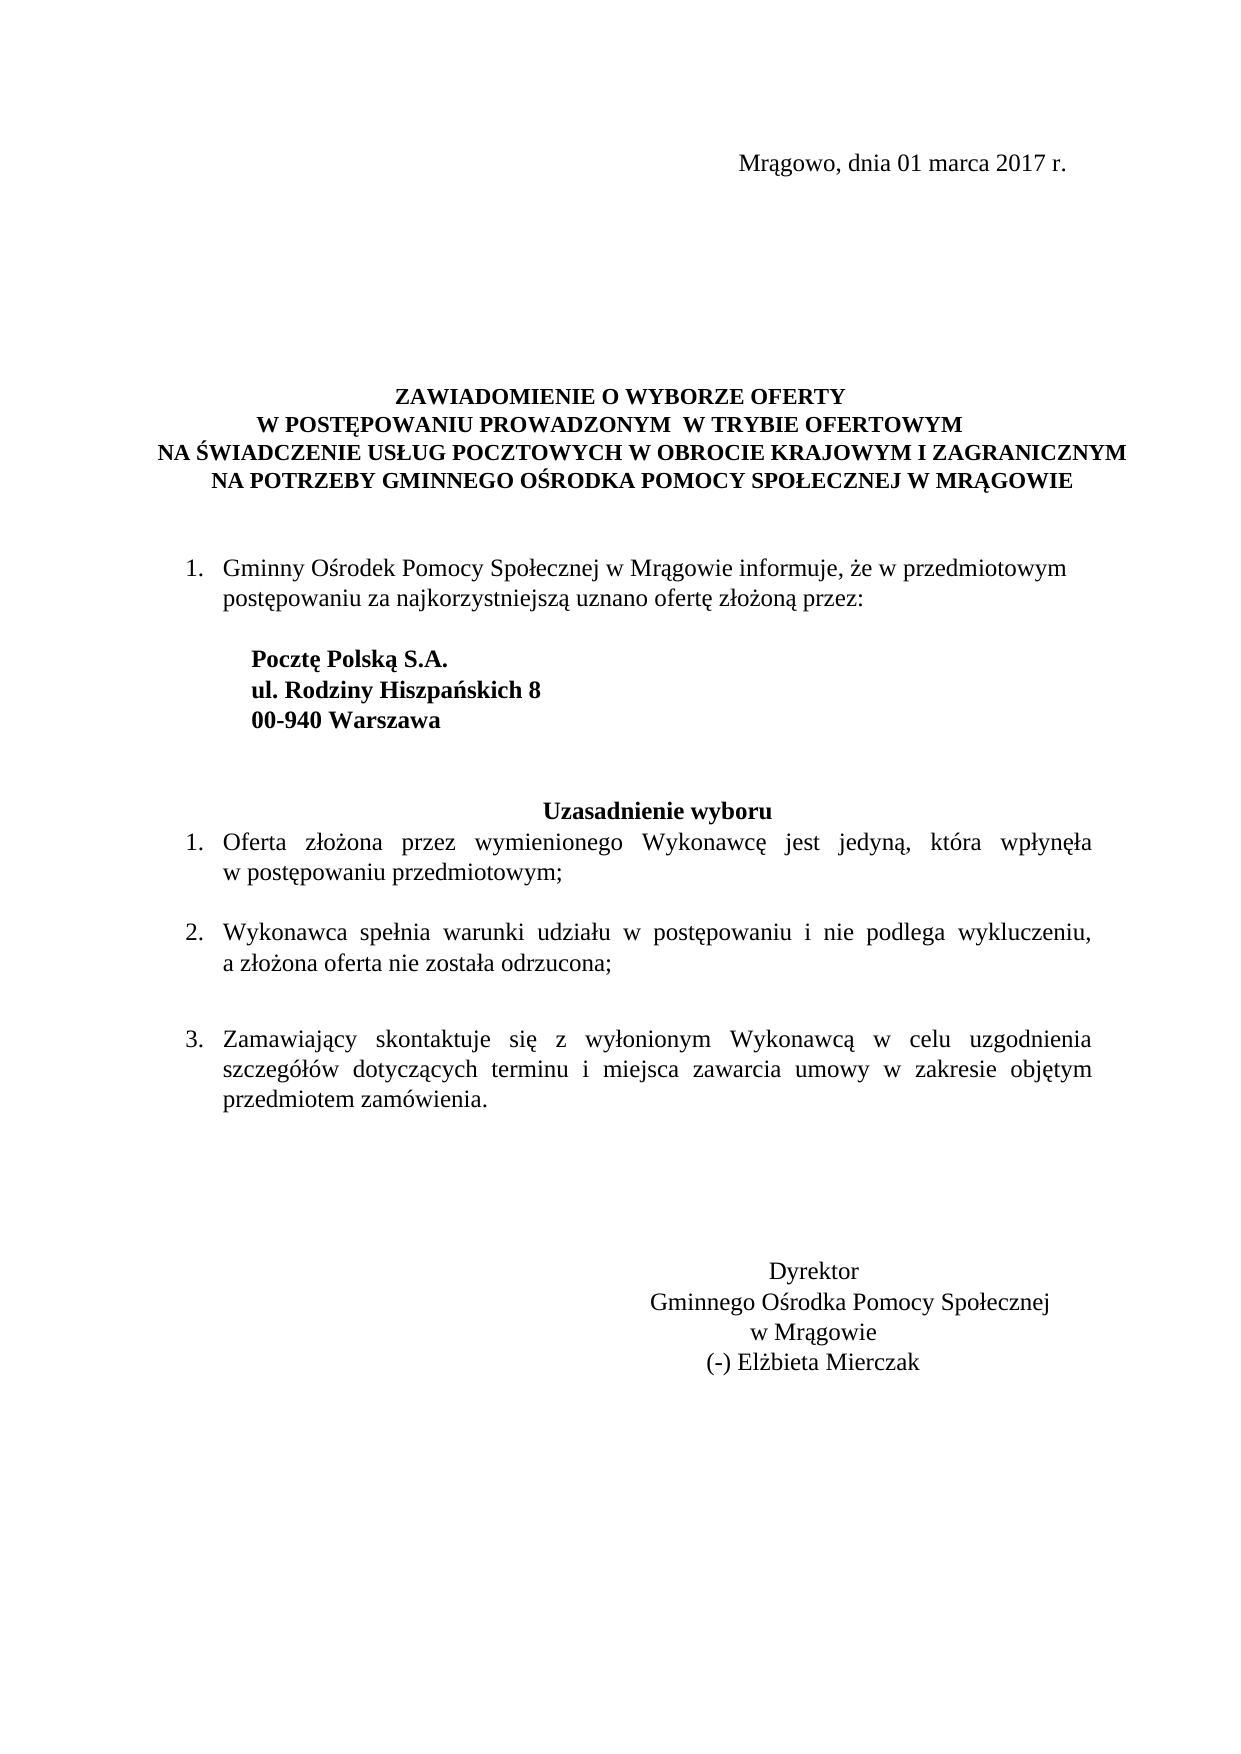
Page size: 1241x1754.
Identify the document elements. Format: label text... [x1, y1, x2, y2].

text (-) Elżbieta Mierczak [148, 1347, 1093, 1376]
list Zamawiający skontaktuje się z wyłonionym Wykonawcą w celu uzgodnienia szczegółów dotyczących terminu i miejsca zawarcia umowy w zakresie objętym przedmiotem zamówienia. [185, 1024, 1093, 1113]
text w Mrągowie [148, 1317, 1093, 1346]
list Pocztę Polską S.A. [251, 644, 1093, 673]
text Dyrektor [148, 1256, 1093, 1285]
list Gminny Ośrodek Pomocy Społecznej w Mrągowie informuje, że w przedmiotowym postępowaniu za najkorzystniejszą uznano ofertę złożoną przez: [185, 553, 1093, 612]
text Mrągowo, dnia 01 marca 2017 r. [148, 148, 1093, 176]
list Wykonawca spełnia warunki udziału w postępowaniu i nie podlega wykluczeniu, a złożona oferta nie została odrzucona; [185, 917, 1093, 977]
text W POSTĘPOWANIU PROWADZONYM W TRYBIE OFERTOWYM [148, 411, 1093, 437]
list 00-940 Warszawa [251, 705, 1093, 734]
text NA ŚWIADCZENIE USŁUG POCZTOWYCH W OBROCIE KRAJOWYM I ZAGRANICZNYM NA POTRZEBY GMINNEGO OŚRODKA POMOCY SPOŁECZNEJ W MRĄGOWIE [148, 439, 1137, 493]
text ZAWIADOMIENIE O WYBORZE OFERTY [148, 383, 1093, 409]
text Gminnego Ośrodka Pomocy Społecznej [148, 1287, 1093, 1315]
list Oferta złożona przez wymienionego Wykonawcę jest jedyną, która wpłynęła w postępowaniu przedmiotowym; [185, 827, 1093, 886]
list Uzasadnienie wyboru [223, 796, 1093, 825]
list ul. Rodziny Hiszpańskich 8 [251, 675, 1093, 703]
